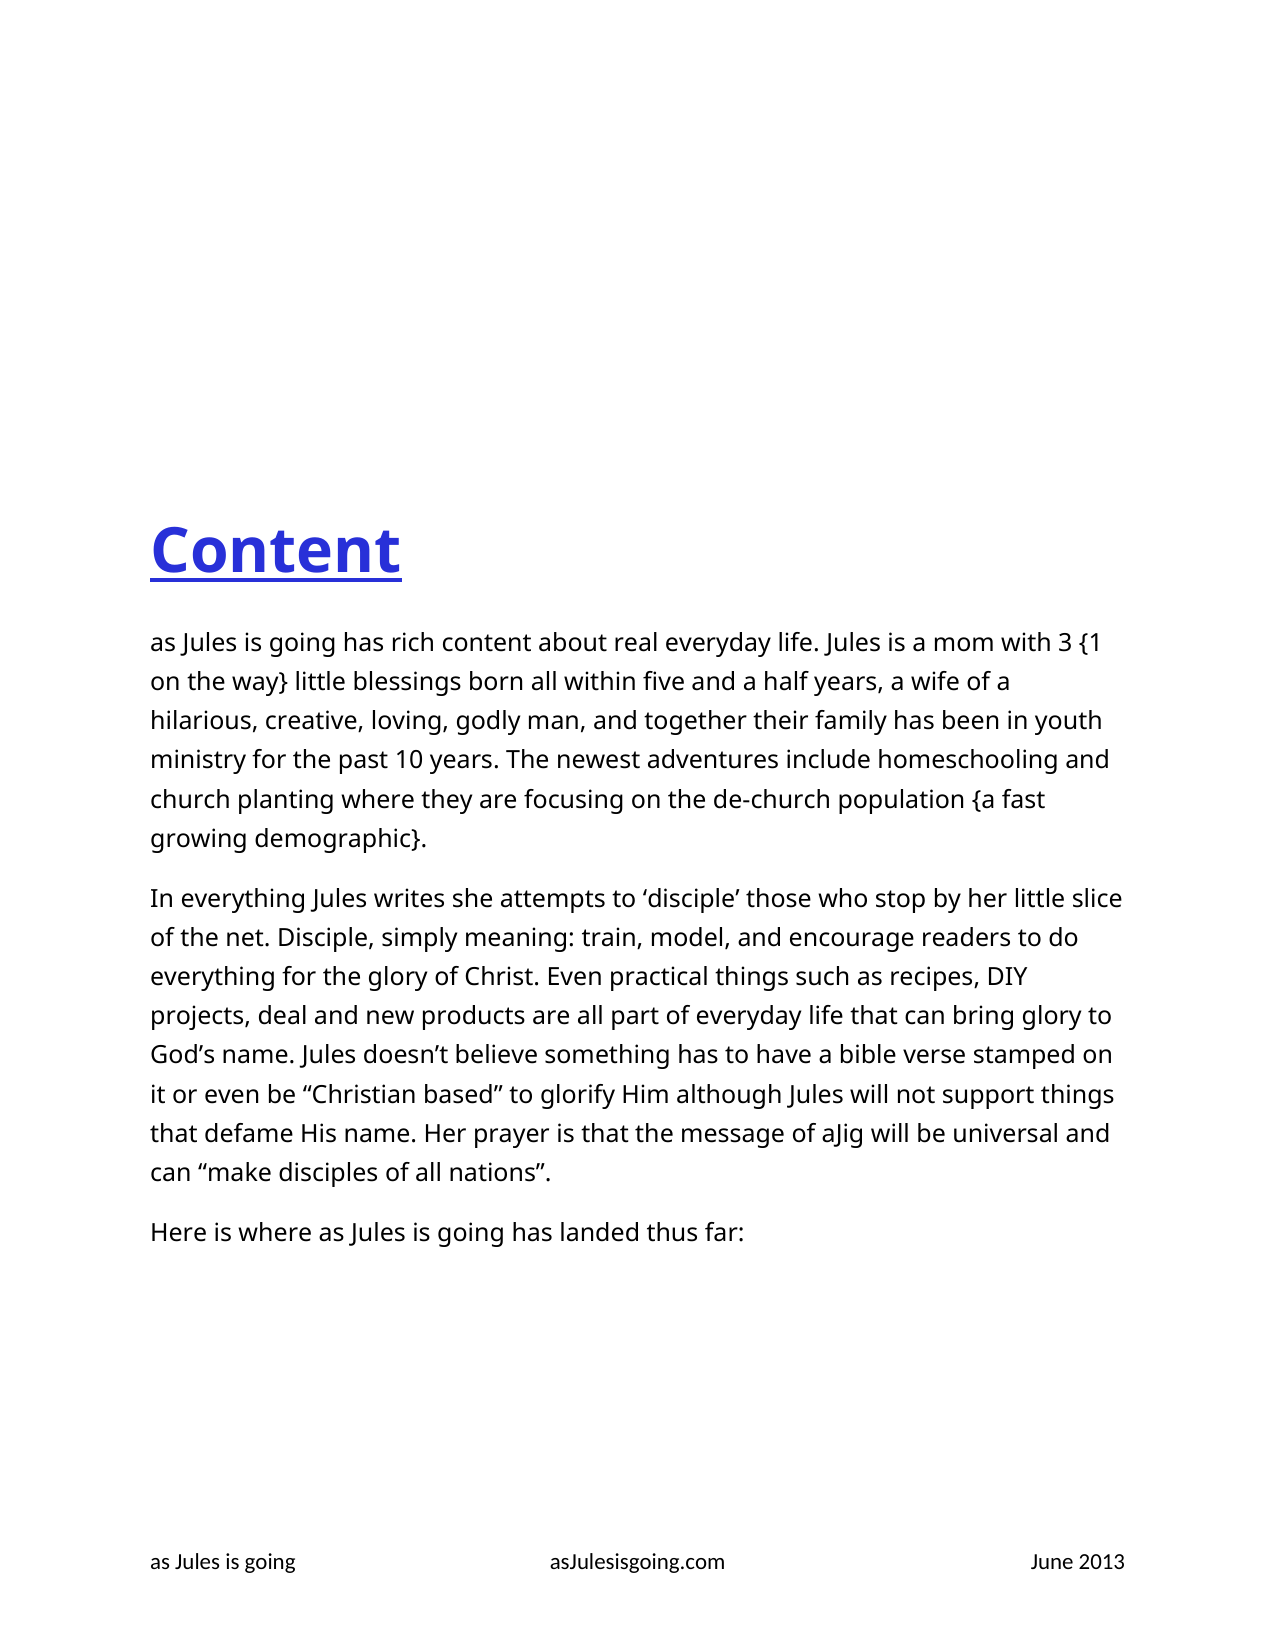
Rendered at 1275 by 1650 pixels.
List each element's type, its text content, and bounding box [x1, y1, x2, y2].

text as Jules is going has rich content about real everyday life. Jules is a mom with 3 {1 on the way} little blessings born all within five and a half years, a wife of a hilarious, creative, loving, godly man, and together their family has been in youth ministry for the past 10 years. The newest adventures include homeschooling and church planting where they are focusing on the de-church population {a fast growing demographic}. [150, 624, 1125, 854]
text In everything Jules writes she attempts to ‘disciple’ those who stop by her little slice of the net. Disciple, simply meaning: train, model, and encourage readers to do everything for the glory of Christ. Even practical things such as recipes, DIY projects, deal and new products are all part of everyday life that can bring glory to God’s name. Jules doesn’t believe something has to have a bible verse stamped on it or even be “Christian based” to glorify Him although Jules will not support things that defame His name. Her prayer is that the message of aJig will be universal and can “make disciples of all nations”. [150, 880, 1125, 1189]
text Content [150, 506, 1125, 591]
text Here is where as Jules is going has landed thus far: [150, 1214, 1125, 1249]
